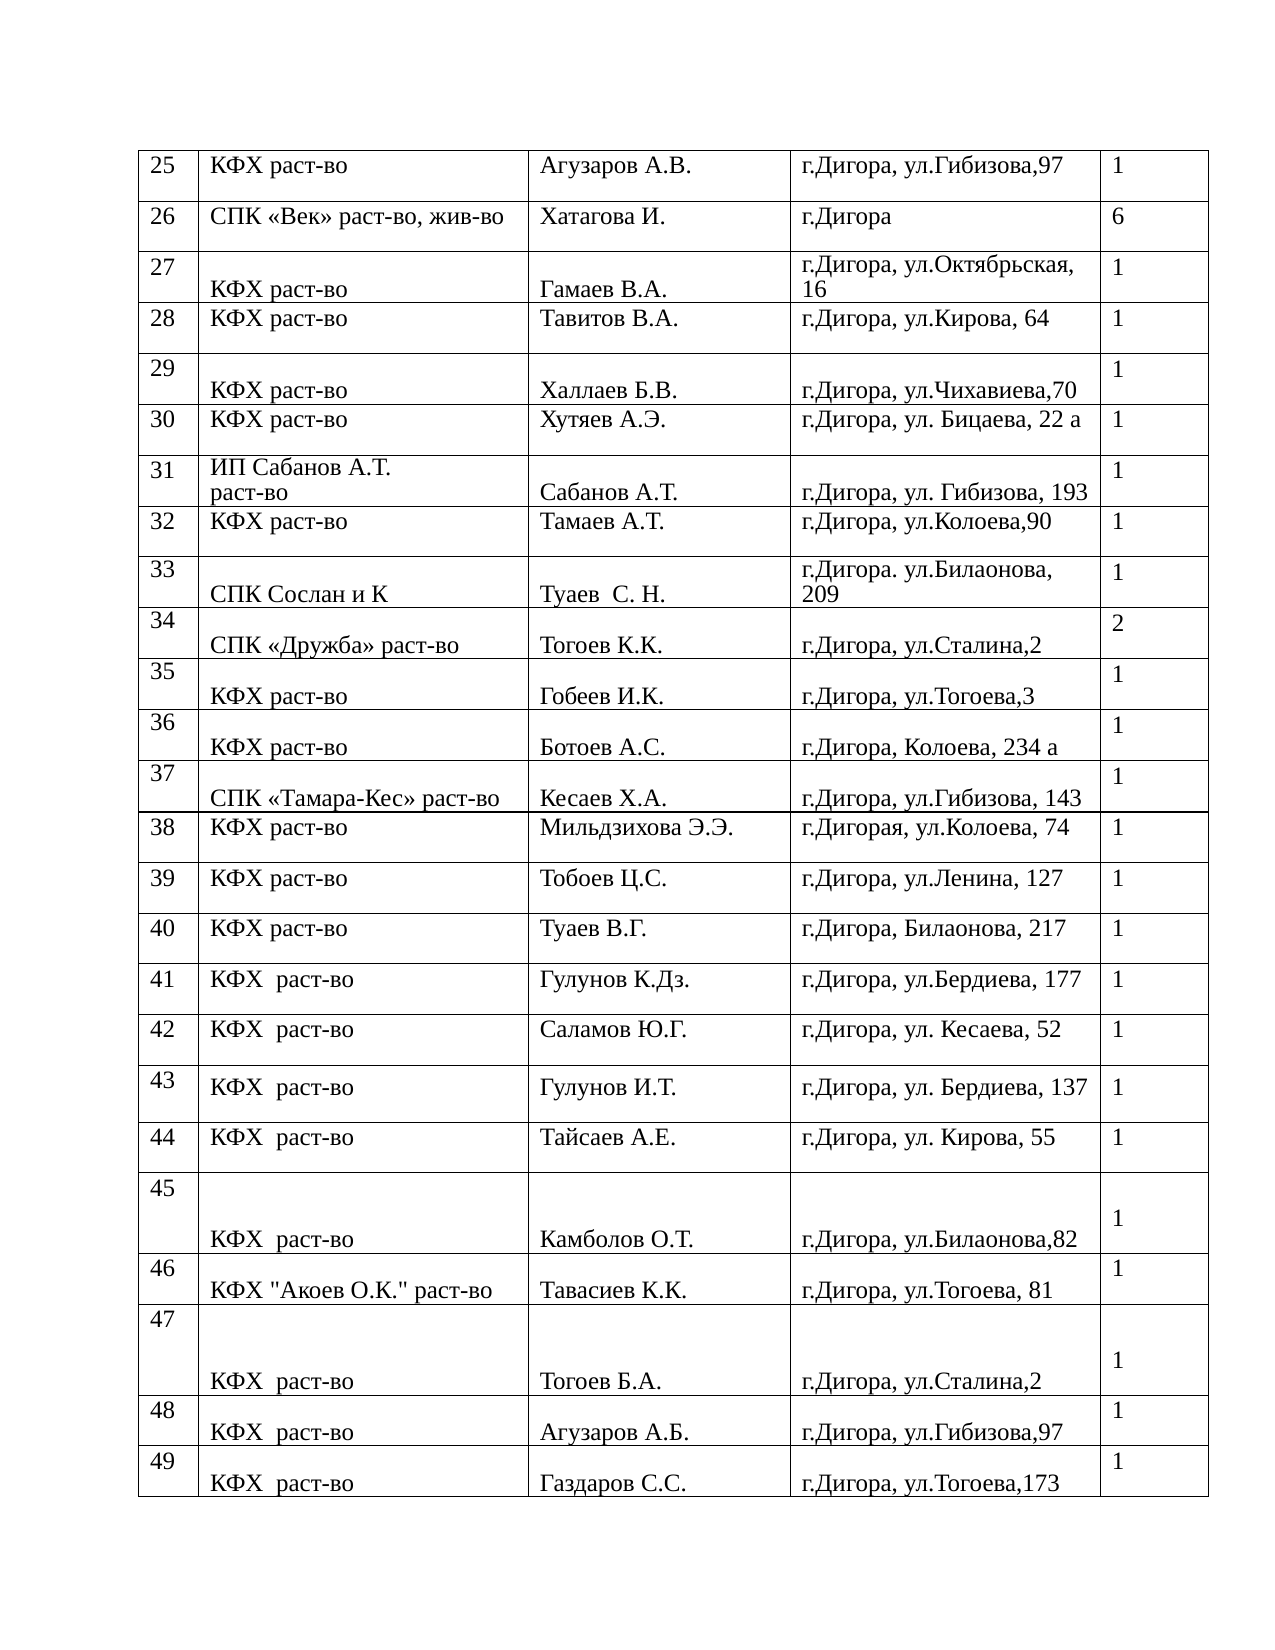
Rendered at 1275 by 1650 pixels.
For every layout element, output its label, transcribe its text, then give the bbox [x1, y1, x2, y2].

table_cell КФХ раст-во [199, 1446, 528, 1496]
table_cell КФХ раст-во [199, 354, 528, 404]
table_cell Газдаров С.С. [529, 1446, 790, 1496]
table_cell 1 [1101, 761, 1208, 811]
table_cell 1 [1101, 813, 1208, 862]
table_cell Камболов О.Т. [529, 1173, 790, 1253]
table_cell Тавасиев К.К. [529, 1254, 790, 1303]
table_cell Мильдзихова Э.Э. [529, 813, 790, 862]
table_cell 1 [1101, 557, 1208, 607]
table_cell КФХ раст-во [199, 1173, 528, 1253]
table_cell КФХ раст-во [199, 1066, 528, 1122]
table_cell г.Дигора, ул.Гибизова,97 [791, 1396, 1100, 1445]
table_cell 1 [1101, 964, 1208, 1014]
table_cell 47 [139, 1305, 198, 1395]
table_cell 35 [139, 659, 198, 709]
table_cell г.Дигора, ул. Бердиева, 137 [791, 1066, 1100, 1122]
table_cell Тогоев К.К. [529, 608, 790, 658]
table_cell Агузаров А.В. [529, 151, 790, 201]
table_cell 42 [139, 1015, 198, 1064]
table_cell 38 [139, 813, 198, 862]
table_cell г.Дигора, ул.Чихавиева,70 [791, 354, 1100, 404]
table_cell КФХ раст-во [199, 1396, 528, 1445]
table_cell 32 [139, 507, 198, 556]
table_cell КФХ раст-во [199, 252, 528, 302]
table_cell 1 [1101, 914, 1208, 963]
table_cell г.Дигора, ул.Гибизова, 143 [791, 761, 1100, 811]
table_cell 41 [139, 964, 198, 1014]
table_cell Ботоев А.С. [529, 710, 790, 760]
table_cell КФХ раст-во [199, 405, 528, 454]
table_cell г.Дигора, ул. Кесаева, 52 [791, 1015, 1100, 1064]
table_cell 1 [1101, 507, 1208, 556]
table_cell 31 [139, 456, 198, 506]
table_cell 48 [139, 1396, 198, 1445]
table_cell 39 [139, 863, 198, 913]
table_cell Тавитов В.А. [529, 303, 790, 353]
table_cell г.Дигора, Билаонова, 217 [791, 914, 1100, 963]
table_cell 1 [1101, 1446, 1208, 1496]
table_cell Гулунов К.Дз. [529, 964, 790, 1014]
table_cell г.Дигорая, ул.Колоева, 74 [791, 813, 1100, 862]
table_cell 46 [139, 1254, 198, 1303]
table_cell Хатагова И. [529, 202, 790, 251]
table_cell Кесаев Х.А. [529, 761, 790, 811]
table_cell 1 [1101, 1123, 1208, 1172]
table_cell г.Дигора [791, 202, 1100, 251]
table_cell г.Дигора, ул.Сталина,2 [791, 1305, 1100, 1395]
table_cell г.Дигора, ул.Бердиева, 177 [791, 964, 1100, 1014]
table_cell г.Дигора, ул.Тогоева, 81 [791, 1254, 1100, 1303]
table_cell г.Дигора, ул.Октябрьская, 16 [791, 252, 1100, 302]
table_cell СПК «Век» раст-во, жив-во [199, 202, 528, 251]
table_cell 30 [139, 405, 198, 454]
table_cell 37 [139, 761, 198, 811]
table_cell г.Дигора, ул. Гибизова, 193 [791, 456, 1100, 506]
table_cell КФХ раст-во [199, 151, 528, 201]
table_cell г.Дигора. ул.Билаонова, 209 [791, 557, 1100, 607]
table_cell 27 [139, 252, 198, 302]
table_cell Тогоев Б.А. [529, 1305, 790, 1395]
table_cell г.Дигора, ул.Кирова, 64 [791, 303, 1100, 353]
table_cell г.Дигора, ул.Сталина,2 [791, 608, 1100, 658]
table_cell КФХ "Акоев О.К." раст-во [199, 1254, 528, 1303]
table_cell 33 [139, 557, 198, 607]
table_cell 1 [1101, 354, 1208, 404]
table_cell 43 [139, 1066, 198, 1122]
table_cell г.Дигора, ул. Бицаева, 22 а [791, 405, 1100, 454]
table_cell 1 [1101, 252, 1208, 302]
table_cell 1 [1101, 151, 1208, 201]
table_cell КФХ раст-во [199, 659, 528, 709]
table_cell Хутяев А.Э. [529, 405, 790, 454]
table_cell 1 [1101, 1305, 1208, 1395]
table_cell 45 [139, 1173, 198, 1253]
table_cell 28 [139, 303, 198, 353]
table_cell 36 [139, 710, 198, 760]
table_cell КФХ раст-во [199, 303, 528, 353]
table_cell 49 [139, 1446, 198, 1496]
table_cell 1 [1101, 863, 1208, 913]
table_cell 1 [1101, 456, 1208, 506]
table_cell 25 [139, 151, 198, 201]
table_cell 6 [1101, 202, 1208, 251]
table_cell 29 [139, 354, 198, 404]
table_cell КФХ раст-во [199, 1015, 528, 1064]
table_cell 44 [139, 1123, 198, 1172]
table_cell г.Дигора, ул.Тогоева,3 [791, 659, 1100, 709]
table_cell 1 [1101, 1254, 1208, 1303]
table_cell Тобоев Ц.С. [529, 863, 790, 913]
table_cell 1 [1101, 1396, 1208, 1445]
table_cell Гобеев И.К. [529, 659, 790, 709]
table_cell Тайсаев А.Е. [529, 1123, 790, 1172]
table_cell 34 [139, 608, 198, 658]
table_cell Гамаев В.А. [529, 252, 790, 302]
table_cell 1 [1101, 659, 1208, 709]
table_cell г.Дигора, ул.Колоева,90 [791, 507, 1100, 556]
table_cell 1 [1101, 710, 1208, 760]
table_cell 26 [139, 202, 198, 251]
table_cell КФХ раст-во [199, 710, 528, 760]
table_cell г.Дигора, ул.Ленина, 127 [791, 863, 1100, 913]
table_cell г.Дигора, ул. Кирова, 55 [791, 1123, 1100, 1172]
table_cell КФХ раст-во [199, 1123, 528, 1172]
table_cell г.Дигора, ул.Тогоева,173 [791, 1446, 1100, 1496]
table_cell ИП Сабанов А.Т. раст-во [199, 456, 528, 506]
table_cell 40 [139, 914, 198, 963]
table_cell СПК «Тамара-Кес» раст-во [199, 761, 528, 811]
table_cell КФХ раст-во [199, 914, 528, 963]
table_cell КФХ раст-во [199, 863, 528, 913]
table_cell Халлаев Б.В. [529, 354, 790, 404]
table_cell г.Дигора, ул.Гибизова,97 [791, 151, 1100, 201]
table_cell 1 [1101, 1015, 1208, 1064]
table_cell КФХ раст-во [199, 1305, 528, 1395]
table_cell Туаев С. Н. [529, 557, 790, 607]
table_cell Тамаев А.Т. [529, 507, 790, 556]
table_cell Саламов Ю.Г. [529, 1015, 790, 1064]
table_cell г.Дигора, ул.Билаонова,82 [791, 1173, 1100, 1253]
table_cell 1 [1101, 405, 1208, 454]
table_cell 1 [1101, 1066, 1208, 1122]
table_cell 1 [1101, 1173, 1208, 1253]
table_cell СПК «Дружба» раст-во [199, 608, 528, 658]
table_cell Туаев В.Г. [529, 914, 790, 963]
table_cell КФХ раст-во [199, 813, 528, 862]
table_cell Агузаров А.Б. [529, 1396, 790, 1445]
table_cell КФХ раст-во [199, 507, 528, 556]
table_cell КФХ раст-во [199, 964, 528, 1014]
table_cell Гулунов И.Т. [529, 1066, 790, 1122]
table_cell СПК Сослан и К [199, 557, 528, 607]
table_cell Сабанов А.Т. [529, 456, 790, 506]
table_cell 2 [1101, 608, 1208, 658]
table_cell г.Дигора, Колоева, 234 а [791, 710, 1100, 760]
table_cell 1 [1101, 303, 1208, 353]
